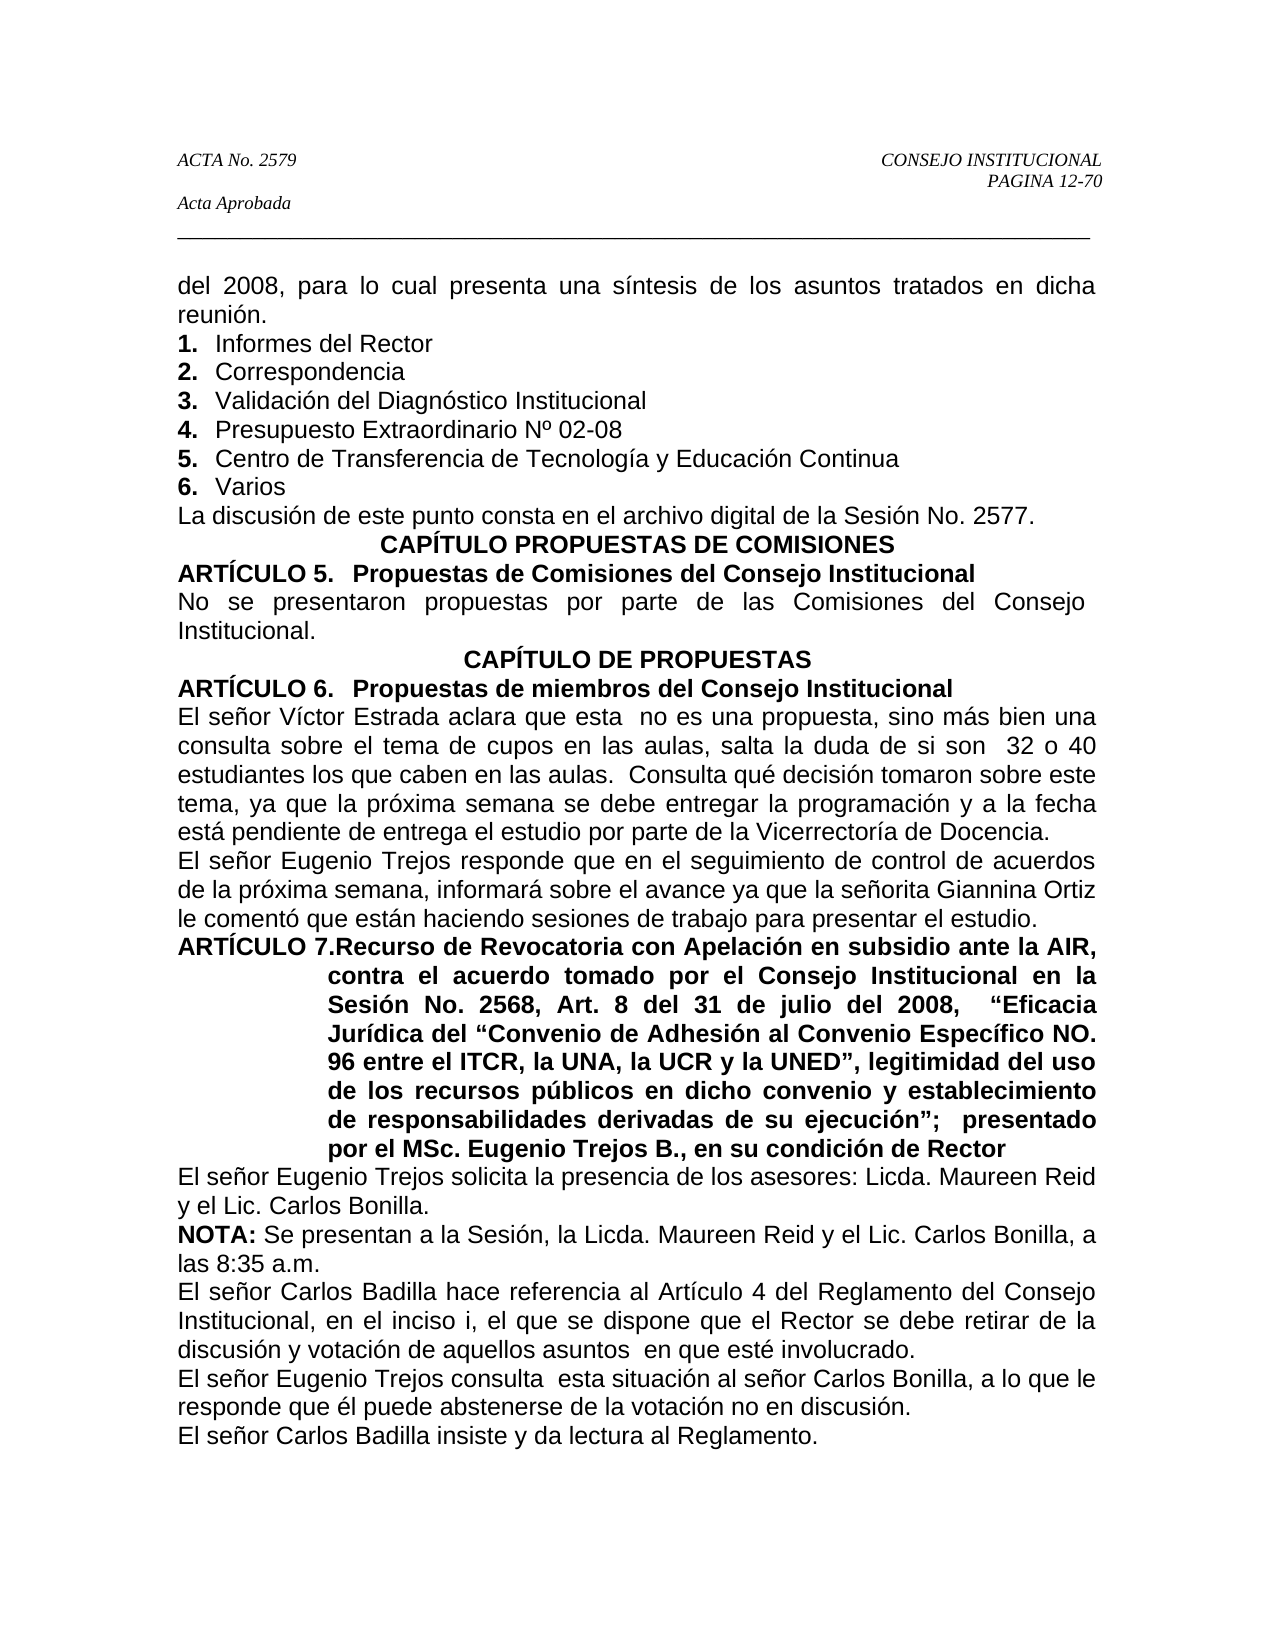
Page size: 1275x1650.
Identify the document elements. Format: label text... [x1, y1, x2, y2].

text CAPÍTULO PROPUESTAS DE COMISIONES [177, 530, 1098, 558]
text ARTÍCULO 6. Propuestas de miembros del Consejo Institucional [177, 673, 1098, 702]
text ARTÍCULO 5. Propuestas de Comisiones del Consejo Institucional [177, 558, 1098, 587]
text CAPÍTULO DE PROPUESTAS [177, 645, 1098, 673]
list Validación del Diagnóstico Institucional [177, 386, 1098, 415]
text No se presentaron propuestas por parte de las Comisiones del Consejo Institucional. [177, 587, 1086, 645]
text El señor Carlos Badilla hace referencia al Artículo 4 del Reglamento del Consejo Institucional, en el inciso i, el que se dispone que el Rector se debe retirar de la discusión y votación de aquellos asuntos en que esté involucrado. [177, 1277, 1098, 1363]
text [177, 271, 1098, 328]
list Informes del Rector [177, 328, 1098, 357]
text El señor Víctor Estrada aclara que esta no es una propuesta, sino más bien una consulta sobre el tema de cupos en las aulas, salta la duda de si son 32 o 40 estudiantes los que caben en las aulas. Consulta qué decisión tomaron sobre este tema, ya que la próxima semana se debe entregar la programación y a la fecha está pendiente de entrega el estudio por parte de la Vicerrectoría de Docencia. [177, 702, 1098, 846]
text ARTÍCULO 7.Recurso de Revocatoria con Apelación en subsidio ante la AIR, contra el acuerdo tomado por el Consejo Institucional en la Sesión No. 2568, Art. 8 del 31 de julio del 2008, “Eficacia Jurídica del “Convenio de Adhesión al Convenio Específico NO. 96 entre el ITCR, la UNA, la UCR y la UNED”, legitimidad del uso de los recursos públicos en dicho convenio y establecimiento de responsabilidades derivadas de su ejecución”; presentado por el MSc. Eugenio Trejos B., en su condición de Rector [177, 932, 1098, 1162]
text El señor Carlos Badilla insiste y da lectura al Reglamento. [177, 1421, 1098, 1450]
text El señor Eugenio Trejos consulta esta situación al señor Carlos Bonilla, a lo que le responde que él puede abstenerse de la votación no en discusión. [177, 1363, 1098, 1421]
text La discusión de este punto consta en el archivo digital de la Sesión No. 2577. [177, 501, 1098, 530]
list Presupuesto Extraordinario Nº 02-08 [177, 415, 1098, 443]
text El señor Eugenio Trejos solicita la presencia de los asesores: Licda. Maureen Reid y el Lic. Carlos Bonilla. [177, 1162, 1098, 1220]
text El señor Eugenio Trejos responde que en el seguimiento de control de acuerdos de la próxima semana, informará sobre el avance ya que la señorita Giannina Ortiz le comentó que están haciendo sesiones de trabajo para presentar el estudio. [177, 846, 1098, 932]
list Varios [177, 472, 1098, 501]
text NOTA: Se presentan a la Sesión, la Licda. Maureen Reid y el Lic. Carlos Bonilla, a las 8:35 a.m. [177, 1220, 1098, 1277]
list Centro de Transferencia de Tecnología y Educación Continua [177, 443, 1098, 472]
list Correspondencia [177, 357, 1098, 386]
